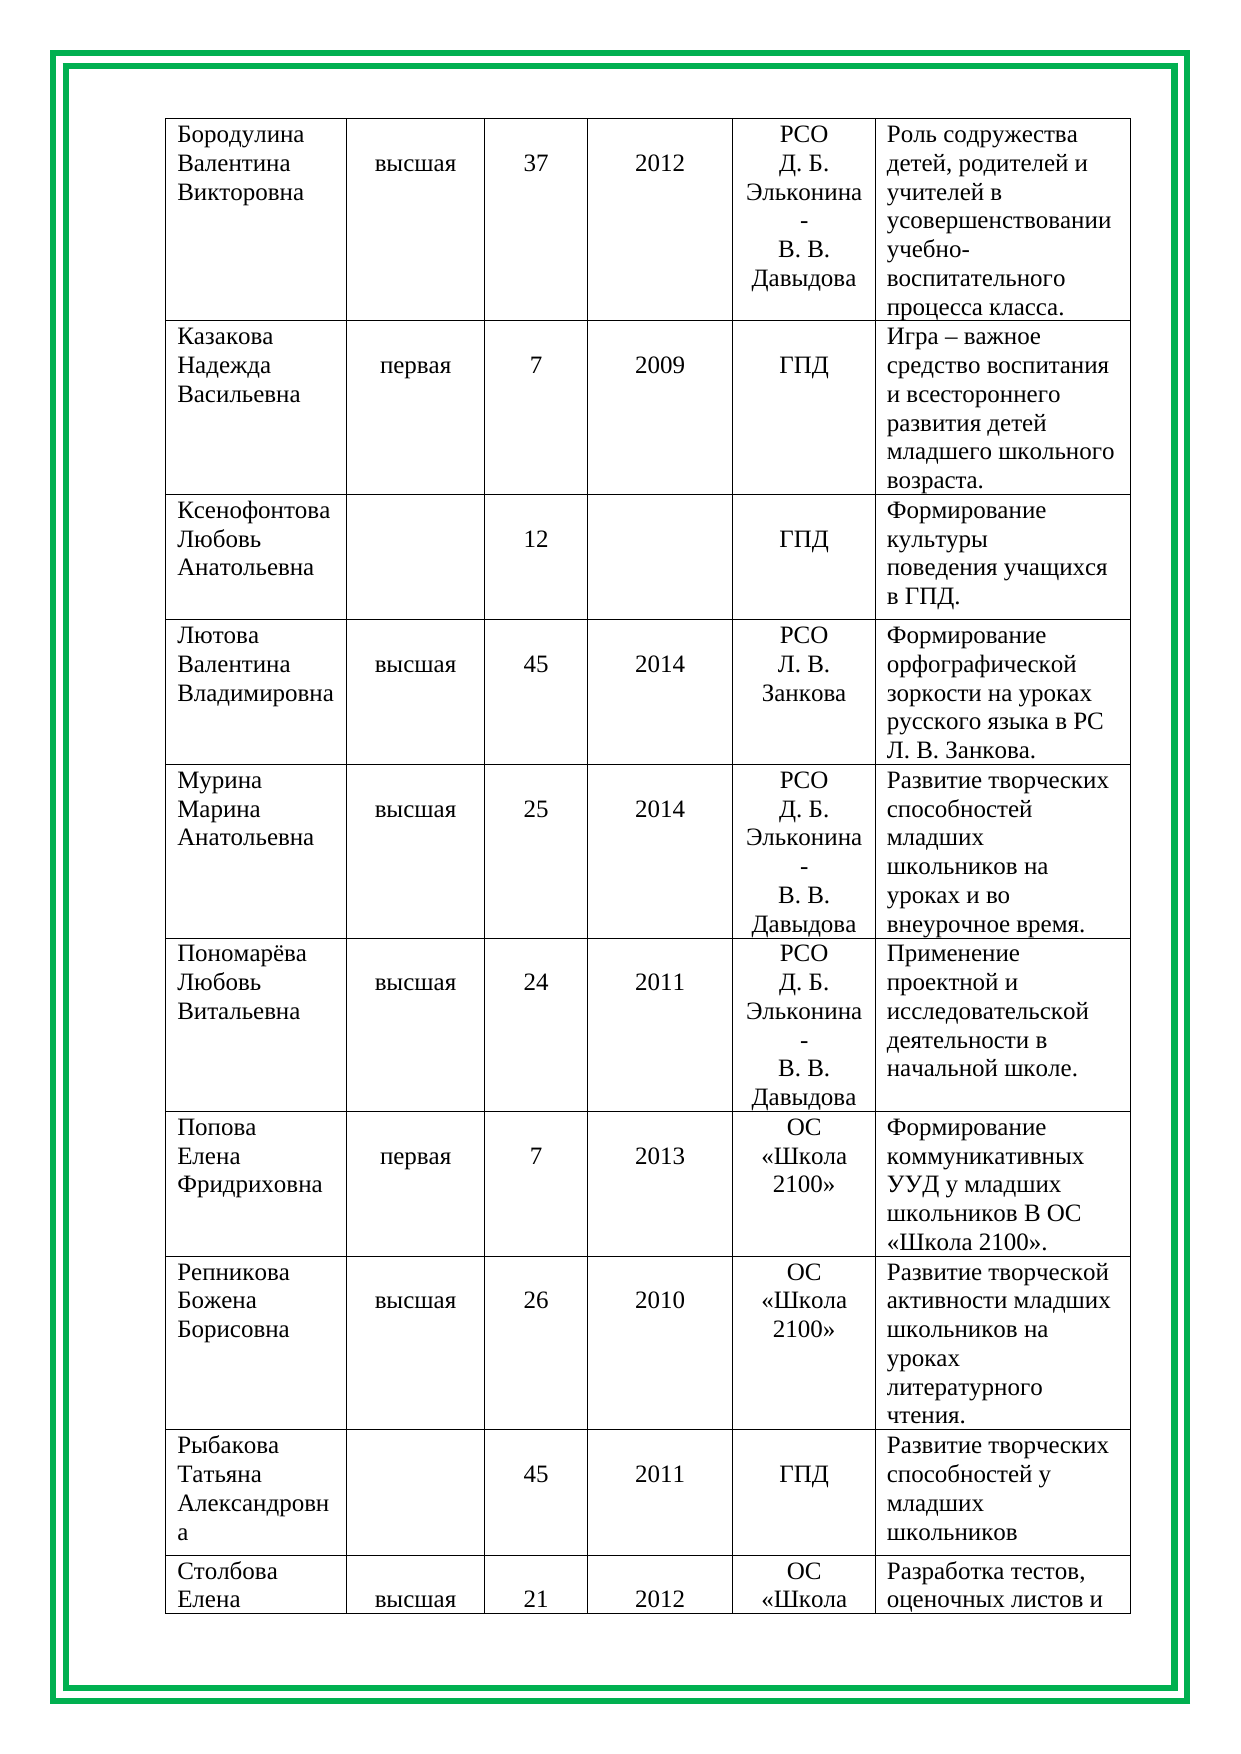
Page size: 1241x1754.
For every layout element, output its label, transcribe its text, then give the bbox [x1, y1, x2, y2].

table_cell 2011 [588, 1430, 732, 1555]
table_cell 26 [485, 1257, 587, 1429]
table_cell Ксенофонтова Любовь Анатольевна [166, 495, 346, 619]
table_cell Рыбакова Татьяна Александровна [166, 1430, 346, 1555]
table_cell Применение проектной и исследовательской деятельности в начальной школе. [876, 939, 1130, 1111]
table_cell Игра – важное средство воспитания и всестороннего развития детей младшего школьного возраста. [876, 321, 1130, 494]
table_cell высшая [347, 939, 484, 1111]
table_cell 2012 [588, 1556, 732, 1613]
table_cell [876, 1556, 1130, 1613]
table_cell 12 [485, 495, 587, 619]
table_cell Казакова Надежда Васильевна [166, 321, 346, 494]
table_cell РСО Д. Б. Эльконина- В. В. Давыдова [733, 119, 875, 320]
table_cell Бородулина Валентина Викторовна [166, 119, 346, 320]
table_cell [166, 1556, 346, 1613]
table_cell 45 [485, 620, 587, 764]
table_cell Попова Елена Фридриховна [166, 1112, 346, 1256]
table_cell [347, 1430, 484, 1555]
table_cell Лютова Валентина Владимировна [166, 620, 346, 764]
table_cell 2011 [588, 939, 732, 1111]
table_cell [347, 495, 484, 619]
table_cell ГПД [733, 1430, 875, 1555]
table_cell 25 [485, 765, 587, 937]
table_cell Формирование коммуникативных УУД у младших школьников В ОС «Школа 2100». [876, 1112, 1130, 1256]
table_cell ГПД [733, 321, 875, 494]
table_cell Пономарёва Любовь Витальевна [166, 939, 346, 1111]
table_cell РСО Л. В. Занкова [733, 620, 875, 764]
table_cell 2013 [588, 1112, 732, 1256]
table_cell РСО Д. Б. Эльконина- В. В. Давыдова [733, 939, 875, 1111]
table_cell Развитие творческих способностей у младших школьников [876, 1430, 1130, 1555]
table_cell 2009 [588, 321, 732, 494]
table_cell Роль содружества детей, родителей и учителей в усовершенствовании учебно-воспитательного процесса класса. [876, 119, 1130, 320]
table_cell 2014 [588, 765, 732, 937]
table_cell Репникова Божена Борисовна [166, 1257, 346, 1429]
table_cell 7 [485, 1112, 587, 1256]
table_cell 21 [485, 1556, 587, 1613]
table_cell Формирование культуры поведения учащихся в ГПД. [876, 495, 1130, 619]
table_cell 2012 [588, 119, 732, 320]
table_cell ОС «Школа 2100» [733, 1112, 875, 1256]
table_cell РСО Д. Б. Эльконина- В. В. Давыдова [733, 765, 875, 937]
table_cell 2014 [588, 620, 732, 764]
table_cell высшая [347, 765, 484, 937]
table_cell первая [347, 1112, 484, 1256]
table_cell Развитие творческих способностей младших школьников на уроках и во внеурочное время. [876, 765, 1130, 937]
table_cell высшая [347, 1257, 484, 1429]
table_cell высшая [347, 1556, 484, 1613]
table_cell высшая [347, 620, 484, 764]
table_cell Развитие творческой активности младших школьников на уроках литературного чтения. [876, 1257, 1130, 1429]
table_cell ГПД [733, 495, 875, 619]
table_cell первая [347, 321, 484, 494]
table_cell 45 [485, 1430, 587, 1555]
table_cell 2010 [588, 1257, 732, 1429]
table_cell ОС «Школа 2100» [733, 1257, 875, 1429]
table_cell 7 [485, 321, 587, 494]
table_cell Формирование орфографической зоркости на уроках русского языка в РС Л. В. Занкова. [876, 620, 1130, 764]
table_cell высшая [347, 119, 484, 320]
table_cell 24 [485, 939, 587, 1111]
table_cell 37 [485, 119, 587, 320]
table_cell [588, 495, 732, 619]
table_cell Мурина Марина Анатольевна [166, 765, 346, 937]
table_cell ОС «Школа 2100» [733, 1556, 875, 1613]
